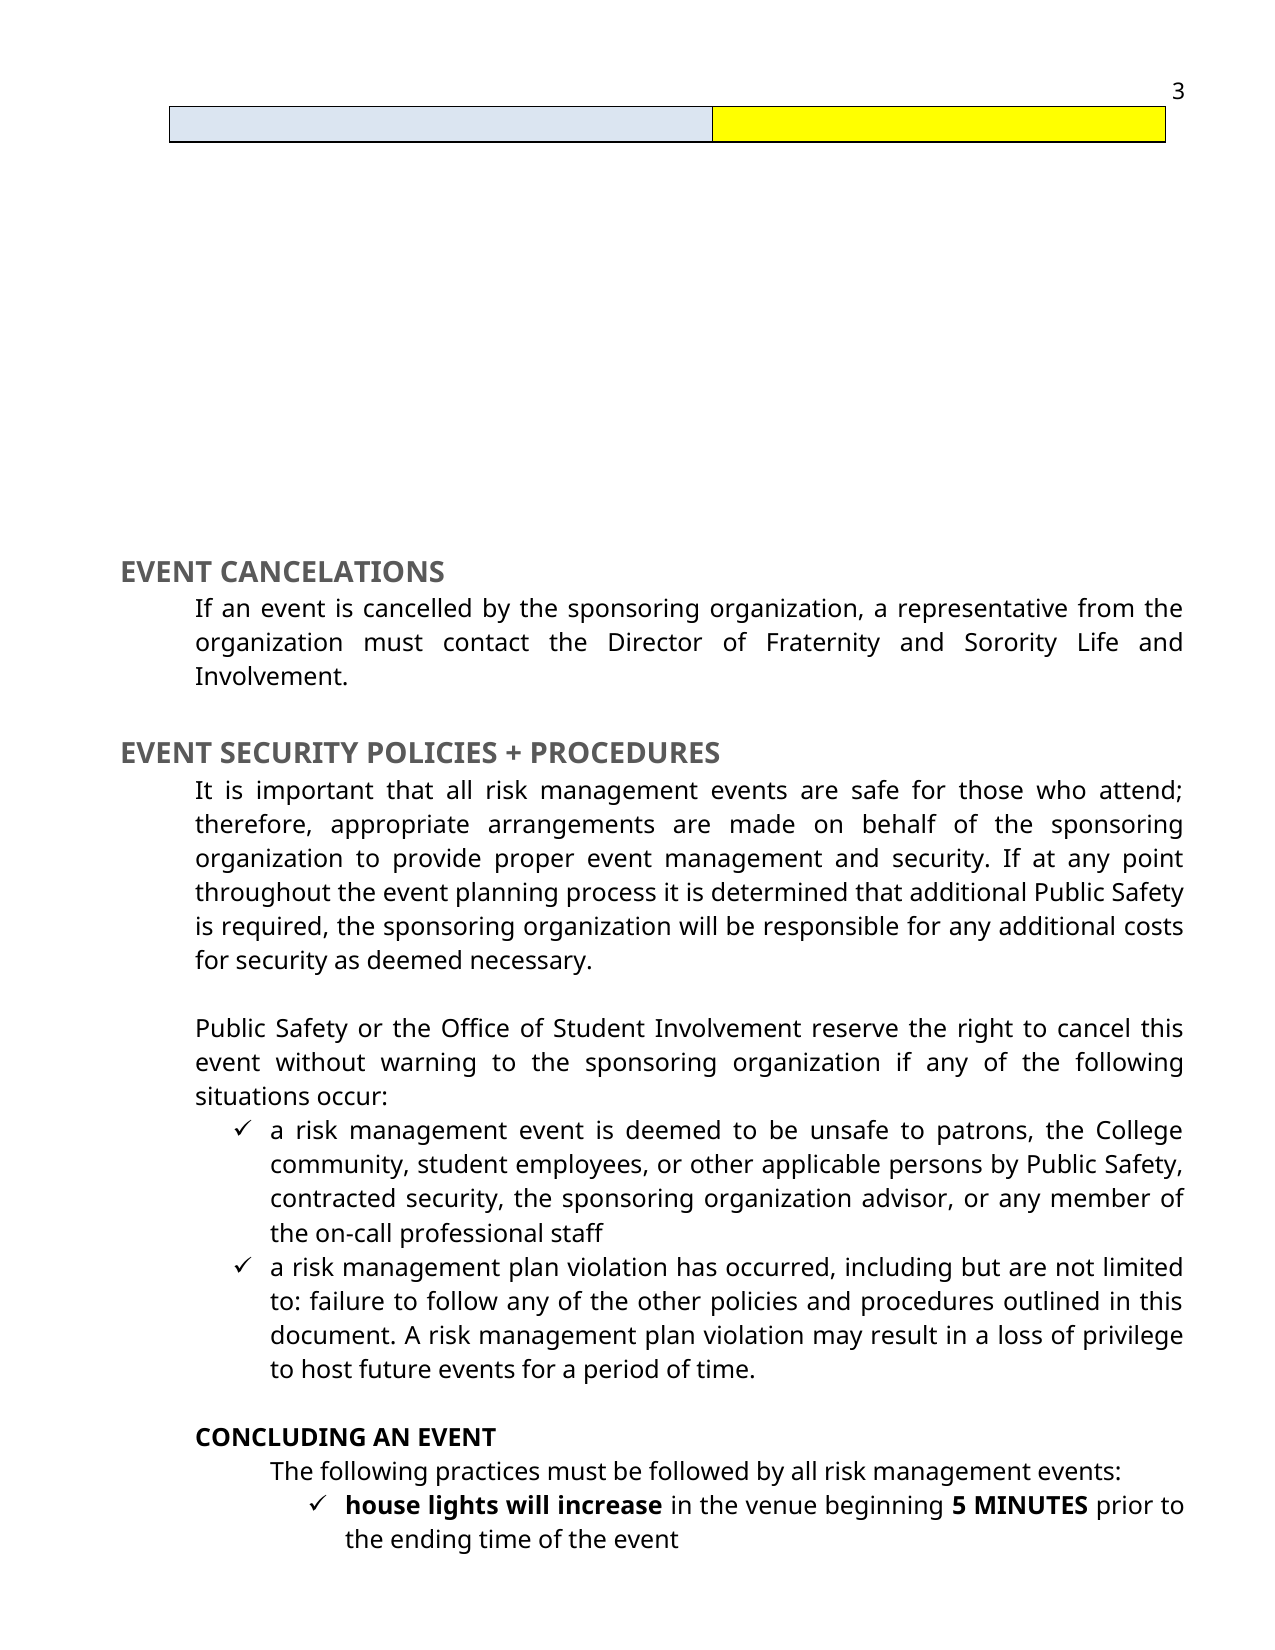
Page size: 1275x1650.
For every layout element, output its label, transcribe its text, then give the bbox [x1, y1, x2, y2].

list a risk management plan violation has occurred, including but are not limited to: failure to follow any of the other policies and procedures outlined in this document. A risk management plan violation may result in a loss of privilege to host future events for a period of time. [232, 1249, 1185, 1386]
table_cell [170, 107, 712, 141]
text Public Safety or the Office of Student Involvement reserve the right to cancel this event without warning to the sponsoring organization if any of the following situations occur: [195, 1011, 1185, 1113]
text EVENT CANCELATIONS [120, 551, 1185, 591]
text EVENT SECURITY POLICIES + PROCEDURES [120, 733, 1185, 772]
text The following practices must be followed by all risk management events: [195, 1454, 1185, 1488]
table_cell [713, 107, 1165, 141]
list house lights will increase in the venue beginning 5 MINUTES prior to the ending time of the event [307, 1488, 1185, 1556]
list a risk management event is deemed to be unsafe to patrons, the College community, student employees, or other applicable persons by Public Safety, contracted security, the sponsoring organization advisor, or any member of the on-call professional staff [232, 1113, 1185, 1249]
text If an event is cancelled by the sponsoring organization, a representative from the organization must contact the Director of Fraternity and Sorority Life and Involvement. [195, 591, 1185, 693]
text It is important that all risk management events are safe for those who attend; therefore, appropriate arrangements are made on behalf of the sponsoring organization to provide proper event management and security. If at any point throughout the event planning process it is determined that additional Public Safety is required, the sponsoring organization will be responsible for any additional costs for security as deemed necessary. [195, 772, 1185, 977]
text CONCLUDING AN EVENT [120, 1419, 1185, 1454]
